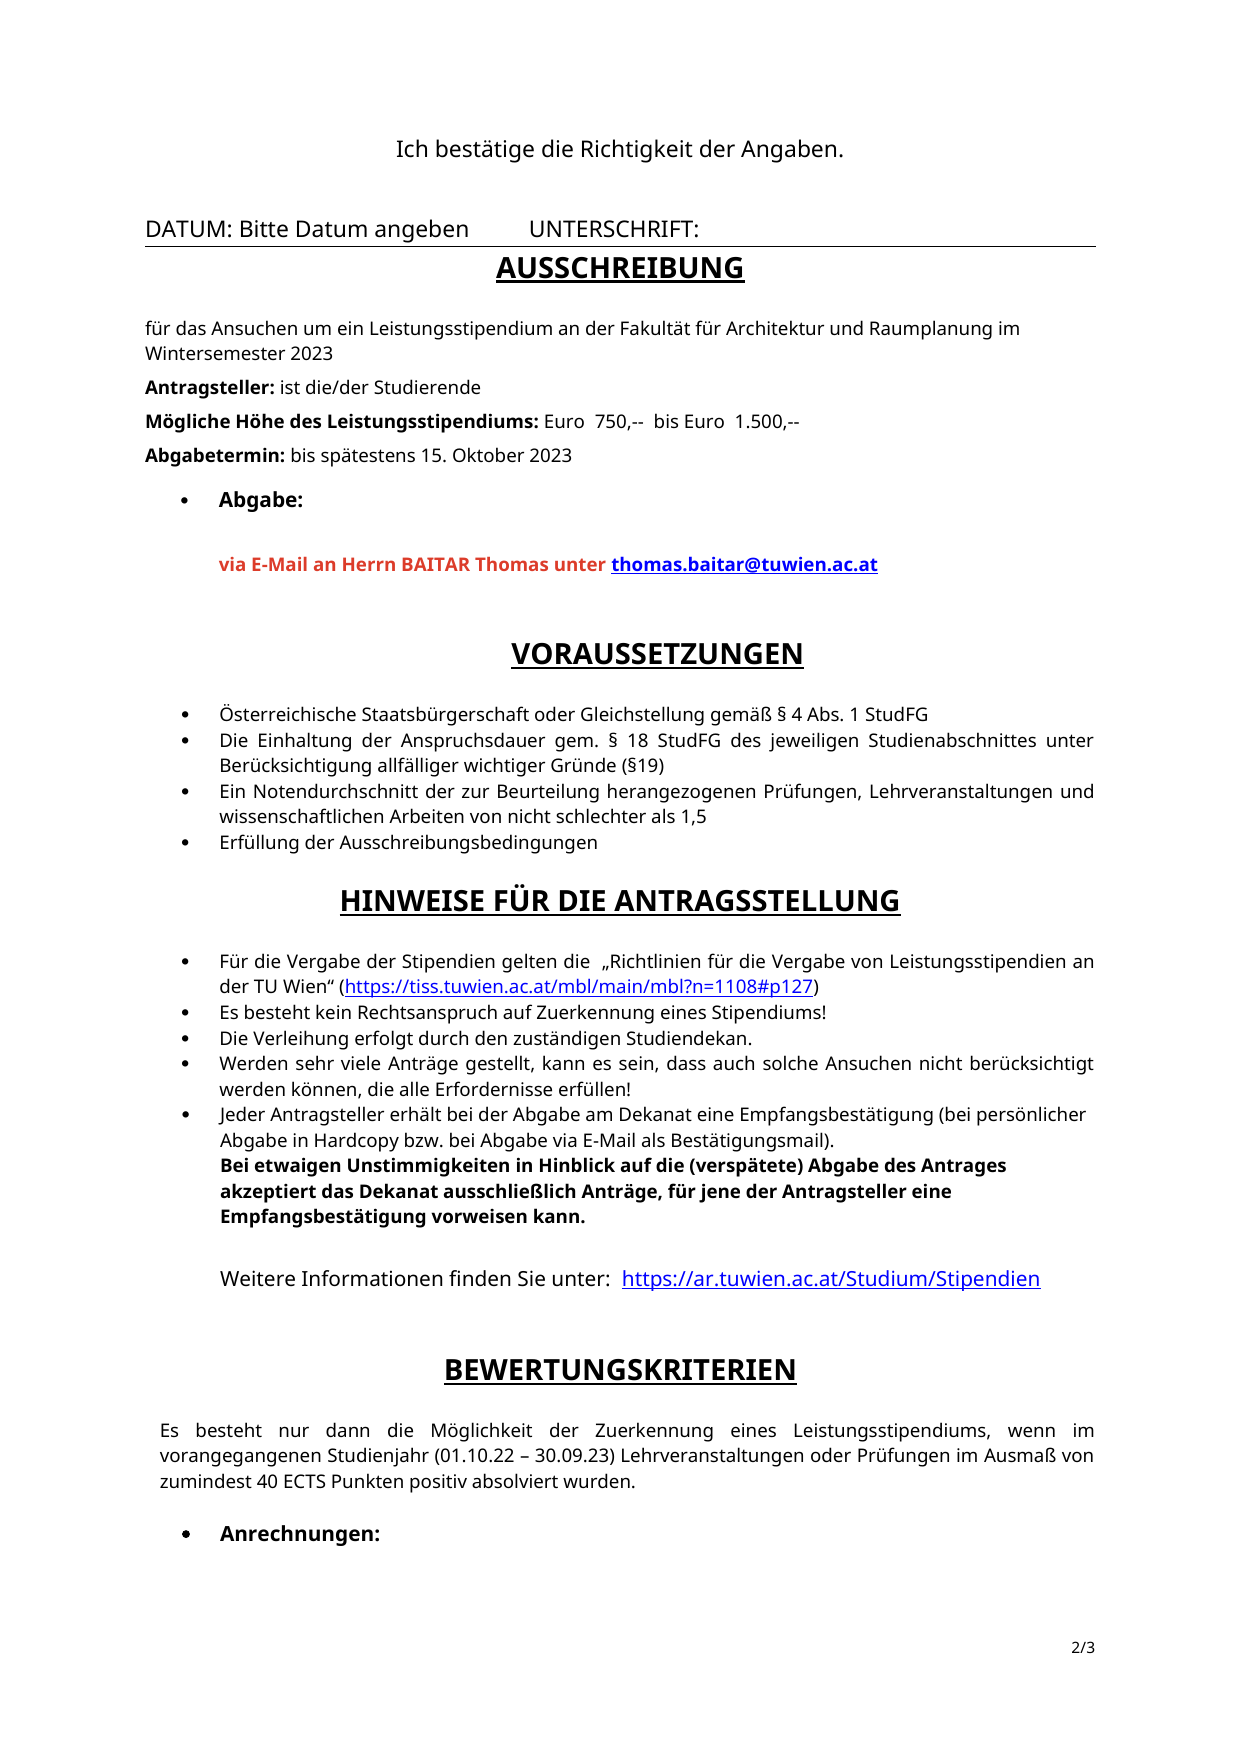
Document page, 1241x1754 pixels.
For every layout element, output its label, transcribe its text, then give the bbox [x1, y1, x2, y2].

text Mögliche Höhe des Leistungsstipendiums: Euro 750,-- bis Euro 1.500,-- [145, 409, 1096, 434]
list Anrechnungen: [182, 1519, 1096, 1548]
text HINWEISE FÜR DIE ANTRAGSSTELLUNG [145, 880, 1096, 920]
text für das Ansuchen um ein Leistungsstipendium an der Fakultät für Architektur und Raumplanung im Wintersemester 2023 [145, 315, 1096, 366]
list Österreichische Staatsbürgerschaft oder Gleichstellung gemäß § 4 Abs. 1 StudFG [182, 701, 1096, 727]
list Es besteht kein Rechtsanspruch auf Zuerkennung eines Stipendiums! [182, 999, 1096, 1025]
list Werden sehr viele Anträge gestellt, kann es sein, dass auch solche Ansuchen nicht berücksichtigt werden können, die alle Erfordernisse erfüllen! [182, 1050, 1096, 1101]
text Ich bestätige die Richtigkeit der Angaben. [145, 133, 1096, 164]
text AUSSCHREIBUNG [145, 247, 1096, 287]
list Weitere Informationen finden Sie unter: https://ar.tuwien.ac.at/Studium/Stipendien [220, 1264, 1096, 1292]
list VORAUSSETZUNGEN [220, 633, 1096, 673]
text Antragsteller: ist die/der Studierende [145, 374, 1096, 400]
list Abgabe: [181, 485, 1096, 542]
text Abgabetermin: bis spätestens 15. Oktober 2023 [145, 443, 1096, 468]
list Die Einhaltung der Anspruchsdauer gem. § 18 StudFG des jeweiligen Studienabschnittes unter Berücksichtigung allfälliger wichtiger Gründe (§19) [182, 727, 1096, 778]
list Erfüllung der Ausschreibungsbedingungen [182, 829, 1096, 854]
text Es besteht nur dann die Möglichkeit der Zuerkennung eines Leistungsstipendiums, wenn im vorangegangenen Studienjahr (01.10.22 – 30.09.23) Lehrveranstaltungen oder Prüfungen im Ausmaß von zumindest 40 ECTS Punkten positiv absolviert wurden. [159, 1417, 1096, 1494]
list Ein Notendurchschnitt der zur Beurteilung herangezogenen Prüfungen, Lehrveranstaltungen und wissenschaftlichen Arbeiten von nicht schlechter als 1,5 [182, 778, 1096, 829]
list Für die Vergabe der Stipendien gelten die „Richtlinien für die Vergabe von Leistungsstipendien an der TU Wien“ (https://tiss.tuwien.ac.at/mbl/main/mbl?n=1108#p127) [182, 948, 1096, 999]
list Jeder Antragsteller erhält bei der Abgabe am Dekanat eine Empfangsbestätigung (bei persönlicher Abgabe in Hardcopy bzw. bei Abgabe via E-Mail als Bestätigungsmail). Bei etwaigen Unstimmigkeiten in Hinblick auf die (verspätete) Abgabe des Antrages akzeptiert das Dekanat ausschließlich Anträge, für jene der Antragsteller eine Empfangsbestätigung vorweisen kann. [182, 1101, 1096, 1229]
text via E-Mail an Herrn BAITAR Thomas unter thomas.baitar@tuwien.ac.at [218, 551, 1096, 577]
text BEWERTUNGSKRITERIEN [145, 1349, 1096, 1389]
text DATUM: UNTERSCHRIFT: [145, 212, 1096, 246]
list Die Verleihung erfolgt durch den zuständigen Studiendekan. [182, 1025, 1096, 1050]
